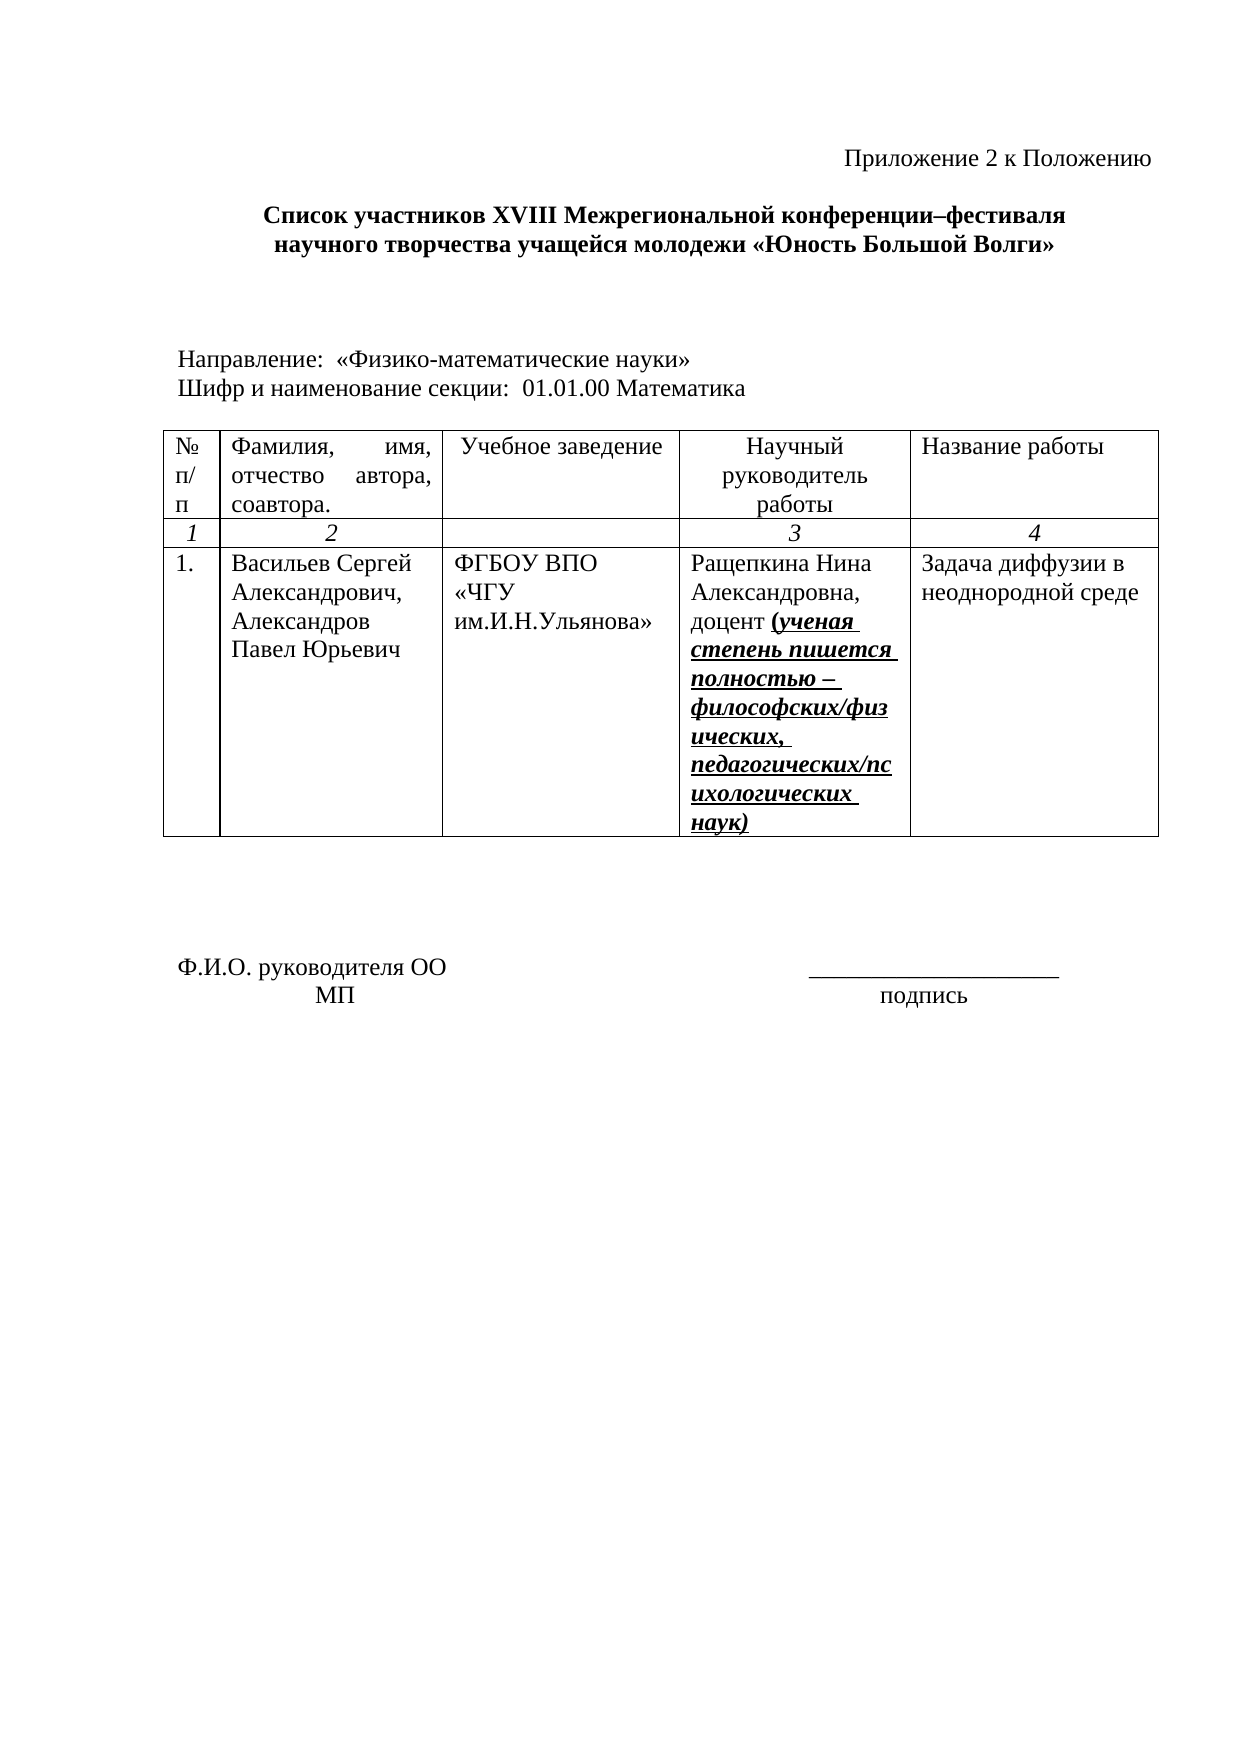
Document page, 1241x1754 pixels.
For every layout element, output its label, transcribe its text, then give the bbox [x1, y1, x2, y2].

text Ф.И.О. руководителя ОО ____________________ [177, 952, 1152, 981]
table_cell ФГБОУ ВПО «ЧГУ им.И.Н.Ульянова» [443, 548, 679, 836]
table_cell Задача диффузии в неоднородной среде [911, 548, 1158, 836]
text Список участников XVIII Межрегиональной конференции–фестиваля [177, 200, 1152, 229]
table_cell [443, 519, 679, 547]
text Направление: «Физико-математические науки» [177, 344, 1152, 373]
table_header Учебное заведение [443, 431, 679, 517]
table_cell 1. [164, 548, 219, 836]
table_cell 4 [911, 519, 1158, 547]
text МП подпись [215, 981, 1152, 1009]
text научного творчества учащейся молодежи «Юность Большой Волги» [177, 229, 1152, 258]
text Шифр и наименование секции: 01.01.00 Математика [177, 373, 1152, 401]
table_cell 3 [680, 519, 910, 547]
table_cell Ращепкина Нина Александровна, доцент (ученая степень пишется полностью – философских/физических, педагогических/психологических наук) [680, 548, 910, 836]
table_cell 1 [164, 519, 219, 547]
text Приложение 2 к Положению [177, 143, 1152, 171]
table_cell 2 [221, 519, 442, 547]
table_header Научный руководитель работы [680, 431, 910, 517]
table_header № п/п [164, 431, 219, 517]
table_header Фамилия, имя, отчество автора, соавтора. [221, 431, 442, 517]
table_cell Васильев Сергей Александрович, Александров Павел Юрьевич [221, 548, 442, 836]
table_header Название работы [911, 431, 1158, 517]
